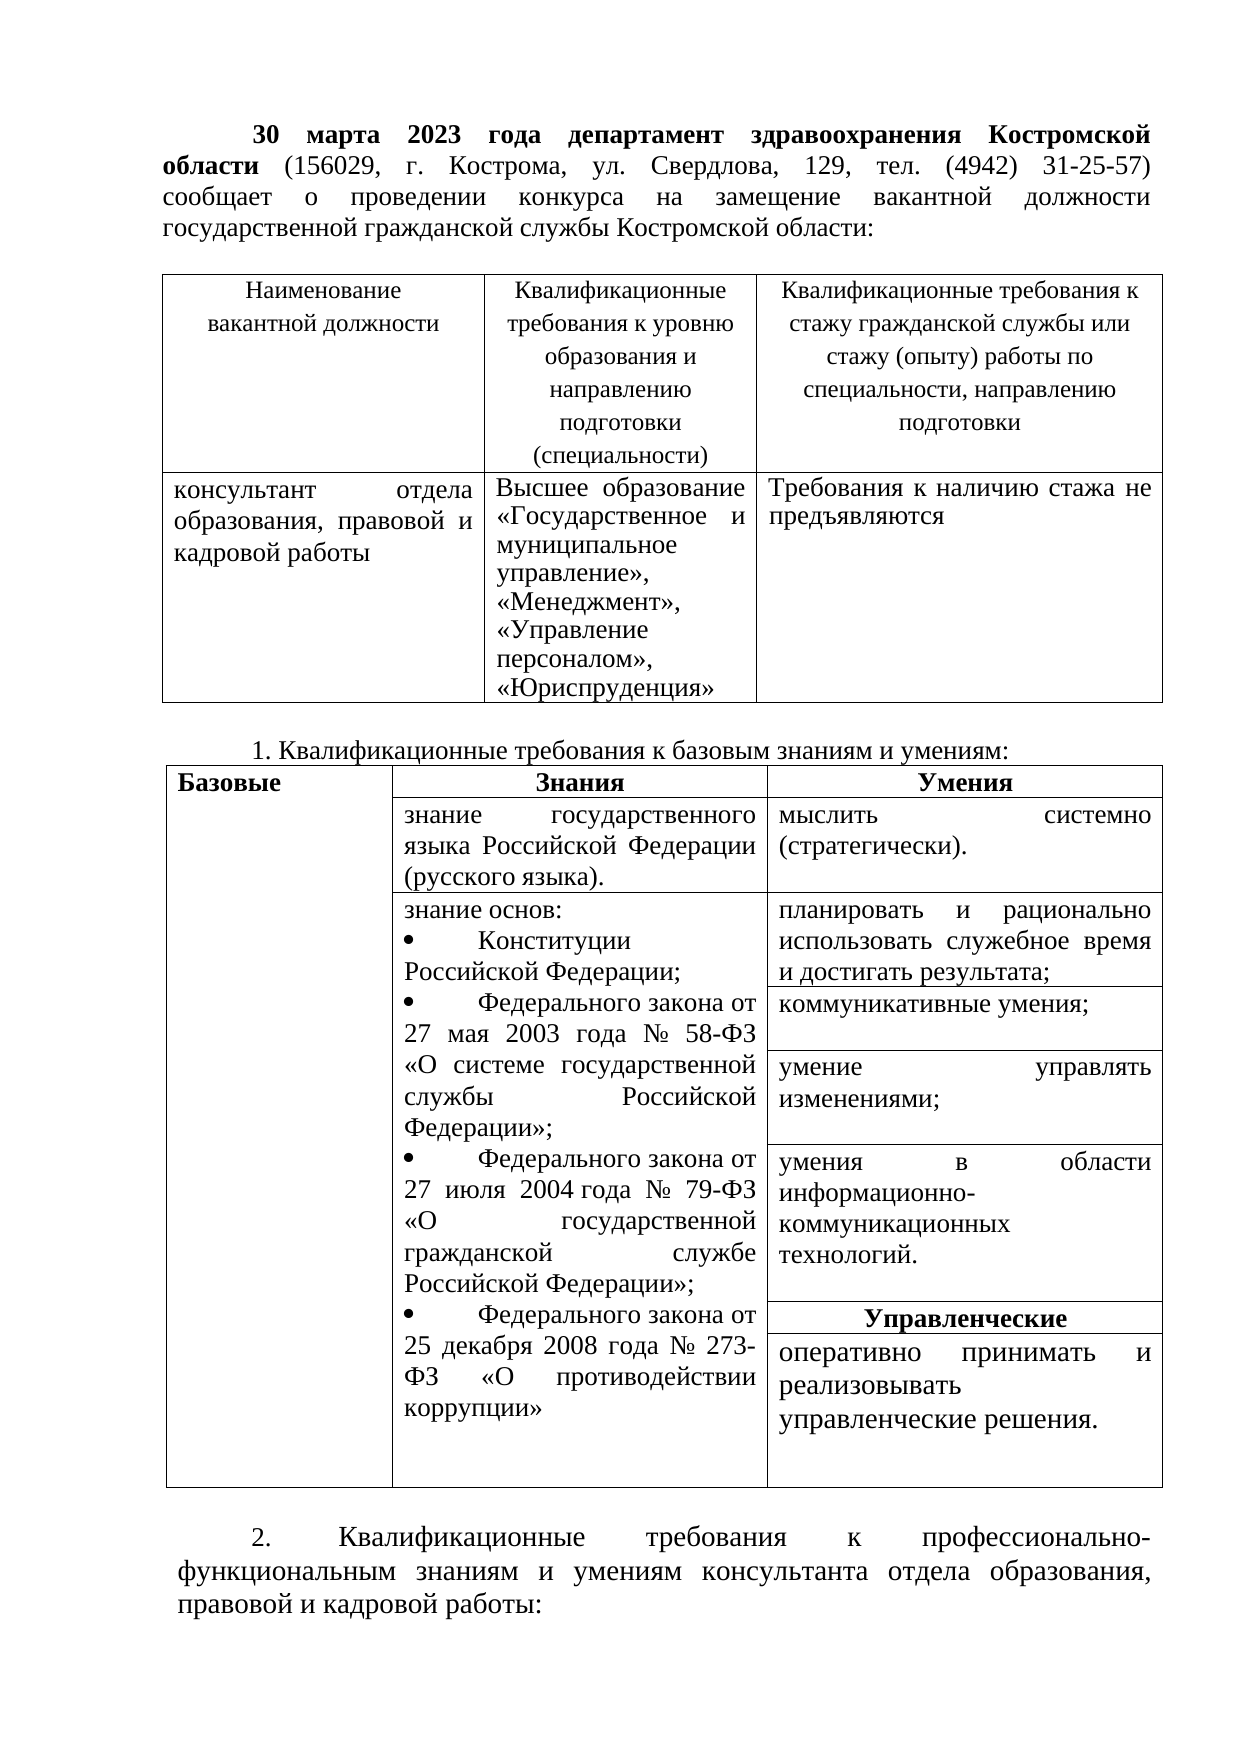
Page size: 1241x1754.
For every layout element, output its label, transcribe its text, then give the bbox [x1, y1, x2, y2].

table_cell Высшее образование «Государственное и муниципальное управление», «Менеджмент», «Управление персоналом», «Юриспруденция» [485, 473, 756, 702]
text 30 марта 2023 года департамент здравоохранения Костромской области (156029, г. Кострома, ул. Свердлова, 129, тел. (4942) 31-25-57) сообщает о проведении конкурса на замещение вакантной должности государственной гражданской службы Костромской области: [162, 118, 1152, 243]
table_cell мыслить системно (стратегически). [768, 798, 1162, 892]
table_header Знания [393, 766, 767, 797]
table_cell планировать и рационально использовать служебное время и достигать результата; [768, 893, 1162, 986]
table_header Умения [768, 766, 1162, 797]
table_cell знание государственного языка Российской Федерации (русского языка). [393, 798, 767, 892]
table_header Квалификационные требования к уровню образования и направлению подготовки (специальности) [485, 275, 756, 472]
table_cell Управленческие [768, 1302, 1162, 1333]
table_header Базовые [167, 766, 392, 1487]
table_header Наименование вакантной должности [163, 275, 484, 472]
table_header Квалификационные требования к стажу гражданской службы или стажу (опыту) работы по специальности, направлению подготовки [757, 275, 1162, 472]
table_cell умения в области информационно-коммуникационных технологий. [768, 1145, 1162, 1301]
table_cell знание основ: Конституции Российской Федерации; Федерального закона от 27 мая 2003 года № 58-ФЗ «О системе государственной службы Российской Федерации»; Федерального закона от 27 июля 2004 года № 79-ФЗ «О государственной гражданской службе Российской Федерации»; Федерального закона от 25 декабря 2008 года № 273-ФЗ «О противодействии коррупции» [393, 893, 767, 1487]
table_cell оперативно принимать и реализовывать управленческие решения. [768, 1334, 1162, 1487]
table_cell коммуникативные умения; [768, 987, 1162, 1049]
table_cell Требования к наличию стажа не предъявляются [757, 473, 1162, 702]
text 2. Квалификационные требования к профессионально-функциональным знаниям и умениям консультанта отдела образования, правовой и кадровой работы: [177, 1519, 1152, 1620]
text 1. Квалификационные требования к базовым знаниям и умениям: [177, 734, 1152, 765]
table_cell консультант отдела образования, правовой и кадровой работы [163, 473, 484, 702]
table_cell умение управлять изменениями; [768, 1051, 1162, 1144]
